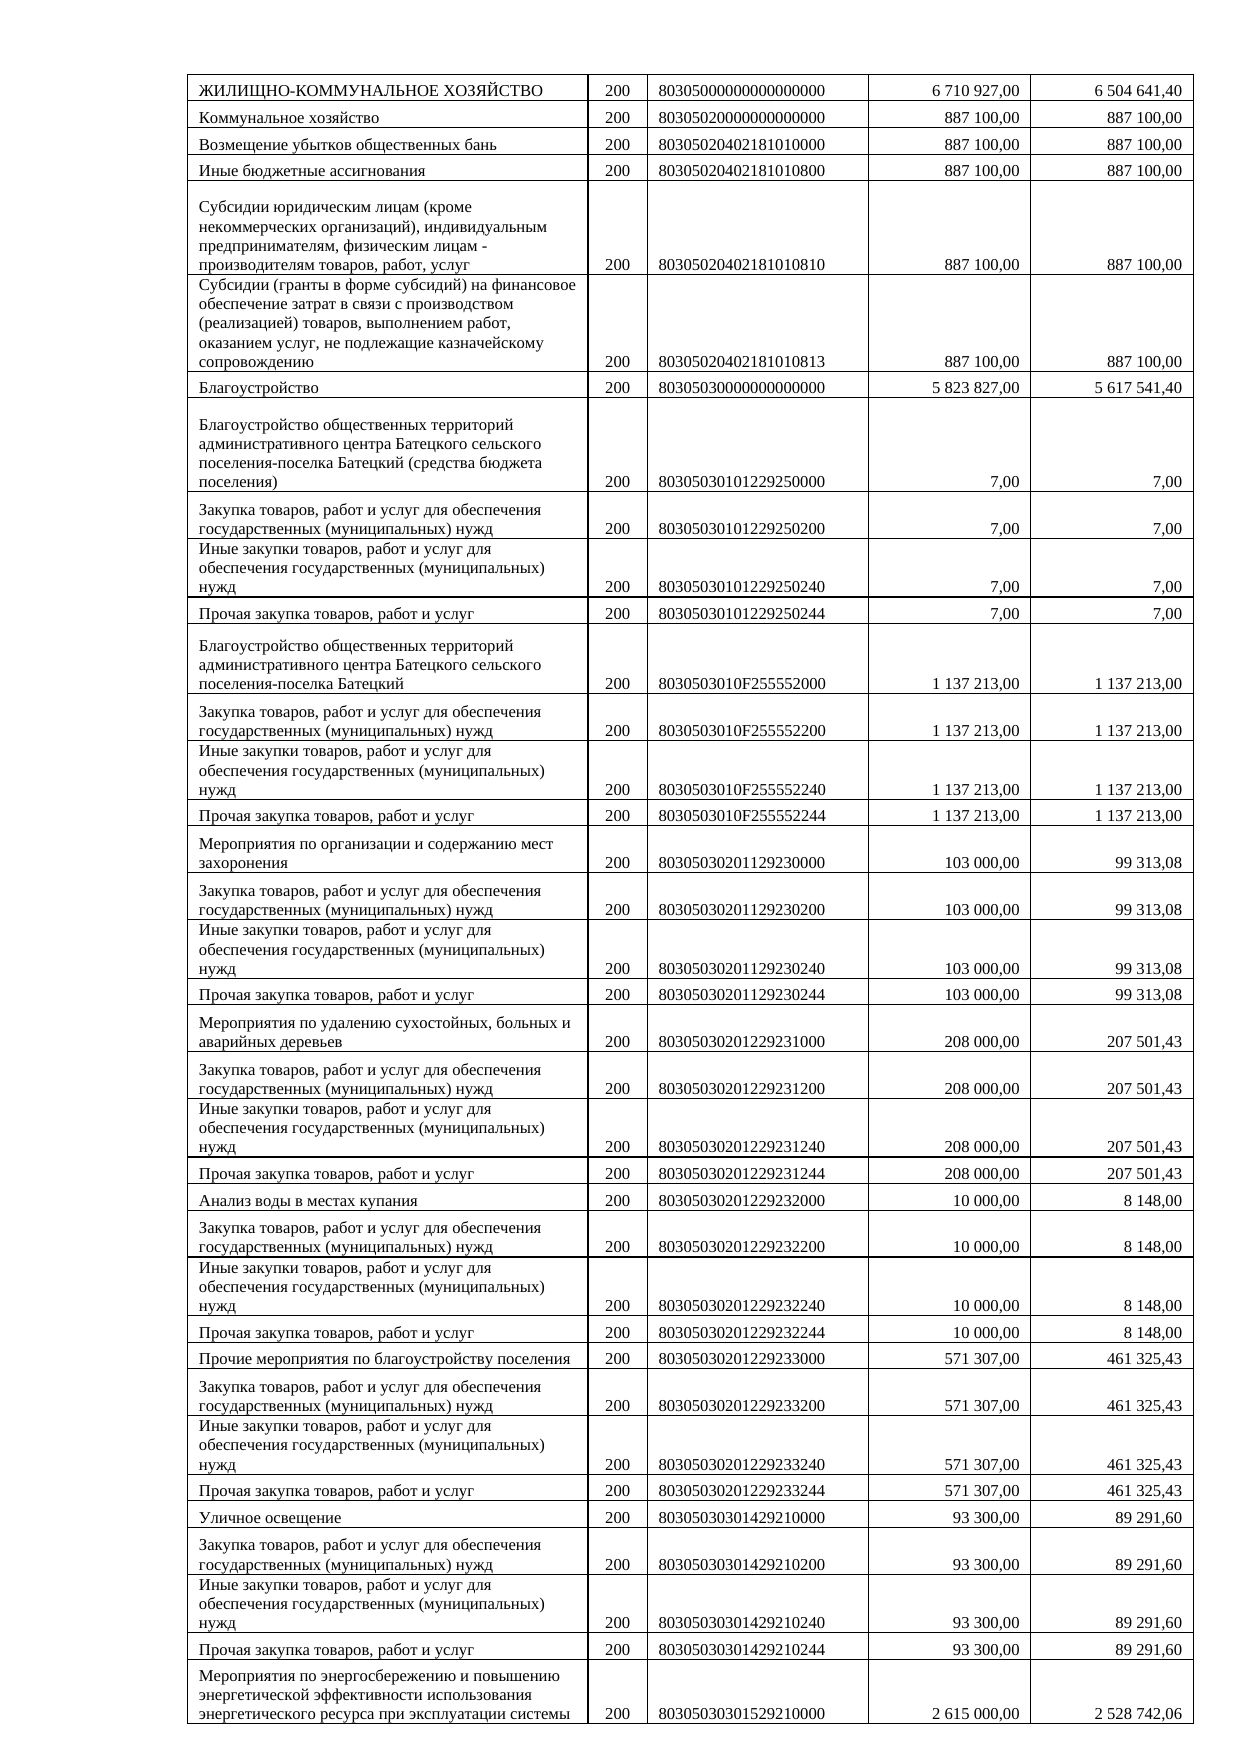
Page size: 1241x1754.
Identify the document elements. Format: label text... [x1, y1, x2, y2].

table_cell 80305030301429210244 [648, 1633, 868, 1659]
table_cell Закупка товаров, работ и услуг для обеспечения государственных (муниципальных) нужд [188, 1211, 587, 1256]
table_cell 571 307,00 [869, 1343, 1030, 1368]
table_cell 200 [589, 598, 647, 623]
table_cell 1 137 213,00 [869, 741, 1030, 799]
table_cell 99 313,08 [1031, 920, 1193, 978]
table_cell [188, 1660, 587, 1723]
table_cell 80305030301429210240 [648, 1575, 868, 1632]
table_cell Прочая закупка товаров, работ и услуг [188, 1633, 587, 1659]
table_cell 200 [589, 1528, 647, 1573]
table_cell 1 137 213,00 [1031, 694, 1193, 740]
table_cell 1 137 213,00 [869, 624, 1030, 693]
table_cell 89 291,60 [1031, 1528, 1193, 1573]
table_cell 1 137 213,00 [1031, 624, 1193, 693]
table_cell 200 [589, 1501, 647, 1527]
table_cell 887 100,00 [1031, 155, 1193, 180]
table_cell 80305030201229233240 [648, 1416, 868, 1473]
table_cell Благоустройство общественных территорий административного центра Батецкого сельского поселения-поселка Батецкий (средства бюджета поселения) [188, 398, 587, 491]
table_cell 200 [589, 741, 647, 799]
table_cell 208 000,00 [869, 1052, 1030, 1098]
table_cell Субсидии (гранты в форме субсидий) на финансовое обеспечение затрат в связи с производством (реализацией) товаров, выполнением работ, оказанием услуг, не подлежащие казначейскому сопровождению [188, 275, 587, 371]
table_cell 80305030201129230200 [648, 873, 868, 919]
table_cell 80305030101229250240 [648, 539, 868, 596]
table_cell 80305030201129230000 [648, 826, 868, 872]
table_cell 103 000,00 [869, 920, 1030, 978]
table_cell 200 [589, 1099, 647, 1156]
table_cell 200 [589, 800, 647, 825]
table_cell 8030503010F255552000 [648, 624, 868, 693]
table_cell 80305030201229232240 [648, 1258, 868, 1315]
table_cell 207 501,43 [1031, 1005, 1193, 1051]
table_cell 93 300,00 [869, 1633, 1030, 1659]
table_cell 80305030101229250000 [648, 398, 868, 491]
table_cell 80305030301429210200 [648, 1528, 868, 1573]
table_cell 200 [589, 155, 647, 180]
table_cell Мероприятия по удалению сухостойных, больных и аварийных деревьев [188, 1005, 587, 1051]
table_cell 887 100,00 [869, 181, 1030, 274]
table_cell Мероприятия по организации и содержанию мест захоронения [188, 826, 587, 872]
table_cell Прочая закупка товаров, работ и услуг [188, 1158, 587, 1183]
table_cell 8030503010F255552244 [648, 800, 868, 825]
table_cell 80305030201129230240 [648, 920, 868, 978]
table_cell 80305030201229231240 [648, 1099, 868, 1156]
table_cell 200 [589, 1184, 647, 1209]
table_cell 887 100,00 [869, 101, 1030, 127]
table_cell 8 148,00 [1031, 1211, 1193, 1256]
table_cell 80305020402181010813 [648, 275, 868, 371]
table_cell Прочая закупка товаров, работ и услуг [188, 800, 587, 825]
table_cell 207 501,43 [1031, 1099, 1193, 1156]
table_cell 200 [589, 1575, 647, 1632]
table_cell 887 100,00 [869, 128, 1030, 153]
table_cell 200 [589, 1052, 647, 1098]
table_cell 89 291,60 [1031, 1501, 1193, 1527]
table_cell 571 307,00 [869, 1475, 1030, 1500]
table_cell 887 100,00 [1031, 181, 1193, 274]
table_cell Прочая закупка товаров, работ и услуг [188, 1475, 587, 1500]
table_cell 200 [589, 1660, 647, 1723]
table_cell 80305020402181010000 [648, 128, 868, 153]
table_cell Закупка товаров, работ и услуг для обеспечения государственных (муниципальных) нужд [188, 1369, 587, 1415]
table_cell Иные закупки товаров, работ и услуг для обеспечения государственных (муниципальных) нужд [188, 1099, 587, 1156]
table_cell 8 148,00 [1031, 1316, 1193, 1342]
table_cell 461 325,43 [1031, 1369, 1193, 1415]
table_cell 7,00 [1031, 492, 1193, 538]
table_cell 207 501,43 [1031, 1052, 1193, 1098]
table_cell 200 [589, 372, 647, 397]
table_cell Прочая закупка товаров, работ и услуг [188, 979, 587, 1004]
table_cell 1 137 213,00 [869, 694, 1030, 740]
table_cell 200 [589, 1416, 647, 1473]
table_cell 80305030201129230244 [648, 979, 868, 1004]
table_cell 7,00 [869, 398, 1030, 491]
table_cell 80305030201229231244 [648, 1158, 868, 1183]
table_cell 1 137 213,00 [1031, 741, 1193, 799]
table_cell 103 000,00 [869, 826, 1030, 872]
table_cell 461 325,43 [1031, 1475, 1193, 1500]
table_cell Иные закупки товаров, работ и услуг для обеспечения государственных (муниципальных) нужд [188, 920, 587, 978]
table_cell 80305020000000000000 [648, 101, 868, 127]
table_cell 103 000,00 [869, 873, 1030, 919]
table_cell Иные закупки товаров, работ и услуг для обеспечения государственных (муниципальных) нужд [188, 741, 587, 799]
table_cell 200 [589, 181, 647, 274]
table_cell 7,00 [869, 598, 1030, 623]
table_cell 80305030101229250244 [648, 598, 868, 623]
table_cell 80305030301429210000 [648, 1501, 868, 1527]
table_cell 80305020402181010800 [648, 155, 868, 180]
table_cell 8030503010F255552200 [648, 694, 868, 740]
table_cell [188, 1528, 587, 1573]
table_cell 2 528 742,06 [1031, 1660, 1193, 1723]
table_cell 571 307,00 [869, 1416, 1030, 1473]
table_cell 200 [589, 1258, 647, 1315]
table_cell 200 [589, 1633, 647, 1659]
table_cell 200 [589, 75, 647, 100]
table_cell 207 501,43 [1031, 1158, 1193, 1183]
table_cell 10 000,00 [869, 1211, 1030, 1256]
table_cell 5 823 827,00 [869, 372, 1030, 397]
table_cell 93 300,00 [869, 1528, 1030, 1573]
table_cell Закупка товаров, работ и услуг для обеспечения государственных (муниципальных) нужд [188, 873, 587, 919]
table_cell 200 [589, 128, 647, 153]
table_cell 6 504 641,40 [1031, 75, 1193, 100]
table_cell 887 100,00 [869, 275, 1030, 371]
table_cell 200 [589, 1369, 647, 1415]
table_cell 7,00 [1031, 398, 1193, 491]
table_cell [188, 1575, 587, 1632]
table_cell 200 [589, 1005, 647, 1051]
table_cell 6 710 927,00 [869, 75, 1030, 100]
table_cell Субсидии юридическим лицам (кроме некоммерческих организаций), индивидуальным предпринимателям, физическим лицам - производителям товаров, работ, услуг [188, 181, 587, 274]
table_cell Уличное освещение [188, 1501, 587, 1527]
table_cell 8 148,00 [1031, 1184, 1193, 1209]
table_cell 200 [589, 1211, 647, 1256]
table_cell 7,00 [1031, 598, 1193, 623]
table_cell 80305030201229232244 [648, 1316, 868, 1342]
table_cell 887 100,00 [869, 155, 1030, 180]
table_cell 7,00 [869, 492, 1030, 538]
table_cell 200 [589, 275, 647, 371]
table_cell 571 307,00 [869, 1369, 1030, 1415]
table_cell 5 617 541,40 [1031, 372, 1193, 397]
table_cell 208 000,00 [869, 1158, 1030, 1183]
table_cell 208 000,00 [869, 1005, 1030, 1051]
table_cell 200 [589, 694, 647, 740]
table_cell 99 313,08 [1031, 873, 1193, 919]
table_cell Коммунальное хозяйство [188, 101, 587, 127]
table_cell 887 100,00 [1031, 275, 1193, 371]
table_cell ЖИЛИЩНО-КОММУНАЛЬНОЕ ХОЗЯЙСТВО [188, 75, 587, 100]
table_cell Прочая закупка товаров, работ и услуг [188, 1316, 587, 1342]
table_cell 200 [589, 101, 647, 127]
table_cell 200 [589, 920, 647, 978]
table_cell 200 [589, 873, 647, 919]
table_cell 7,00 [1031, 539, 1193, 596]
table_cell 80305030201229232200 [648, 1211, 868, 1256]
table_cell 887 100,00 [1031, 128, 1193, 153]
table_cell 80305030000000000000 [648, 372, 868, 397]
table_cell Благоустройство общественных территорий административного центра Батецкого сельского поселения-поселка Батецкий [188, 624, 587, 693]
table_cell 1 137 213,00 [869, 800, 1030, 825]
table_cell 10 000,00 [869, 1184, 1030, 1209]
table_cell 200 [589, 398, 647, 491]
table_cell 99 313,08 [1031, 826, 1193, 872]
table_cell 93 300,00 [869, 1501, 1030, 1527]
table_cell Прочие мероприятия по благоустройству поселения [188, 1343, 587, 1368]
table_cell 200 [589, 1475, 647, 1500]
table_cell 80305030201229233000 [648, 1343, 868, 1368]
table_cell 461 325,43 [1031, 1343, 1193, 1368]
table_cell 10 000,00 [869, 1258, 1030, 1315]
table_cell 887 100,00 [1031, 101, 1193, 127]
table_cell 99 313,08 [1031, 979, 1193, 1004]
table_cell 200 [589, 826, 647, 872]
table_cell 1 137 213,00 [1031, 800, 1193, 825]
table_cell Закупка товаров, работ и услуг для обеспечения государственных (муниципальных) нужд [188, 694, 587, 740]
table_cell 89 291,60 [1031, 1633, 1193, 1659]
table_cell 93 300,00 [869, 1575, 1030, 1632]
table_cell Возмещение убытков общественных бань [188, 128, 587, 153]
table_cell Иные закупки товаров, работ и услуг для обеспечения государственных (муниципальных) нужд [188, 1416, 587, 1473]
table_cell Закупка товаров, работ и услуг для обеспечения государственных (муниципальных) нужд [188, 492, 587, 538]
table_cell 200 [589, 492, 647, 538]
table_cell 80305030201229231000 [648, 1005, 868, 1051]
table_cell 200 [589, 1343, 647, 1368]
table_cell 80305030201229231200 [648, 1052, 868, 1098]
table_cell 200 [589, 1158, 647, 1183]
table_cell 208 000,00 [869, 1099, 1030, 1156]
table_cell Закупка товаров, работ и услуг для обеспечения государственных (муниципальных) нужд [188, 1052, 587, 1098]
table_cell 200 [589, 979, 647, 1004]
table_cell Иные закупки товаров, работ и услуг для обеспечения государственных (муниципальных) нужд [188, 1258, 587, 1315]
table_cell 103 000,00 [869, 979, 1030, 1004]
table_cell 200 [589, 1316, 647, 1342]
table_cell Прочая закупка товаров, работ и услуг [188, 598, 587, 623]
table_cell 80305030201229233200 [648, 1369, 868, 1415]
table_cell 80305030201229233244 [648, 1475, 868, 1500]
table_cell Иные закупки товаров, работ и услуг для обеспечения государственных (муниципальных) нужд [188, 539, 587, 596]
table_cell 10 000,00 [869, 1316, 1030, 1342]
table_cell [648, 1660, 868, 1723]
table_cell 200 [589, 624, 647, 693]
table_cell 80305030201229232000 [648, 1184, 868, 1209]
table_cell 89 291,60 [1031, 1575, 1193, 1632]
table_cell Анализ воды в местах купания [188, 1184, 587, 1209]
table_cell 8030503010F255552240 [648, 741, 868, 799]
table_cell 80305030101229250200 [648, 492, 868, 538]
table_cell 200 [589, 539, 647, 596]
table_cell 2 615 000,00 [869, 1660, 1030, 1723]
table_cell 8 148,00 [1031, 1258, 1193, 1315]
table_cell 80305000000000000000 [648, 75, 868, 100]
table_cell 80305020402181010810 [648, 181, 868, 274]
table_cell 7,00 [869, 539, 1030, 596]
table_cell Благоустройство [188, 372, 587, 397]
table_cell Иные бюджетные ассигнования [188, 155, 587, 180]
table_cell 461 325,43 [1031, 1416, 1193, 1473]
